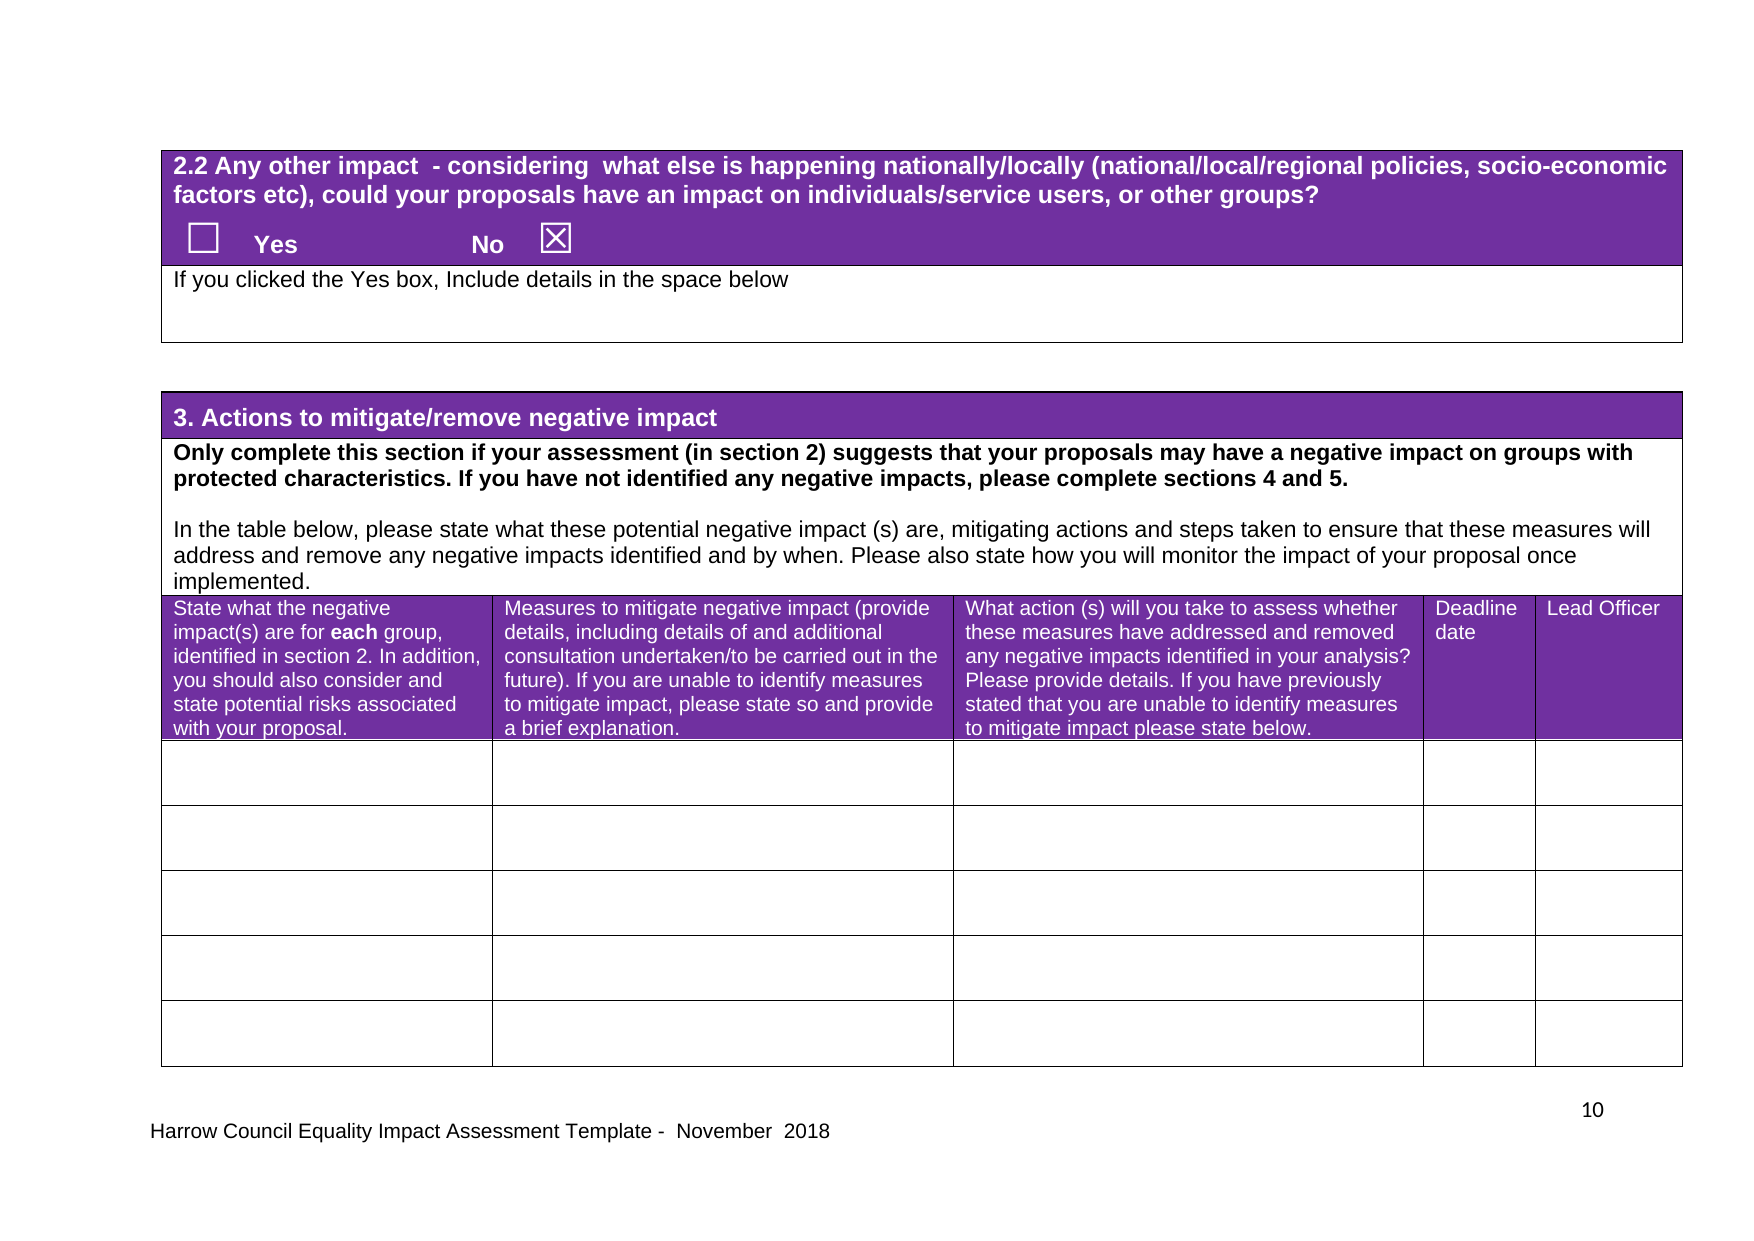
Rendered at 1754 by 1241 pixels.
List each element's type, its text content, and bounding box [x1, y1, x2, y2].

table_cell 2.2 Any other impact - considering what else is happening nationally/locally (national/local/regional policies, socio-economic factors etc), could your proposals have an impact on individuals/service users, or other groups? Yes No [162, 151, 1682, 265]
table_cell State what the negative impact(s) are for each group, identified in section 2. In addition, you should also consider and state potential risks associated with your proposal. [162, 596, 492, 739]
table_cell [954, 806, 1423, 870]
table_cell Measures to mitigate negative impact (provide details, including details of and additional consultation undertaken/to be carried out in the future). If you are unable to identify measures to mitigate impact, please state so and provide a brief explanation. [493, 596, 953, 739]
table_cell Only complete this section if your assessment (in section 2) suggests that your proposals may have a negative impact on groups with protected characteristics. If you have not identified any negative impacts, please complete sections 4 and 5. In the table below, please state what these potential negative impact (s) are, mitigating actions and steps taken to ensure that these measures will address and remove any negative impacts identified and by when. Please also state how you will monitor the impact of your proposal once implemented. [162, 439, 1682, 595]
table_cell [493, 871, 953, 935]
table_header 3. Actions to mitigate/remove negative impact [162, 393, 1682, 438]
table_cell [162, 741, 492, 805]
table_cell [1424, 871, 1535, 935]
table_cell [1536, 871, 1682, 935]
table_cell Lead Officer [1536, 596, 1682, 739]
table_cell If you clicked the Yes box, Include details in the space below [162, 266, 1682, 342]
table_cell [1536, 741, 1682, 805]
table_cell Deadline date [1424, 596, 1535, 739]
table_cell [1424, 741, 1535, 805]
table_cell [1424, 1001, 1535, 1066]
table_cell [954, 936, 1423, 1000]
table_cell [162, 936, 492, 1000]
table_cell [954, 1001, 1423, 1066]
table_cell [1536, 1001, 1682, 1066]
table_cell [954, 741, 1423, 805]
table_cell [493, 936, 953, 1000]
table_cell [493, 806, 953, 870]
table_cell [162, 871, 492, 935]
table_cell [162, 806, 492, 870]
table_cell [1536, 936, 1682, 1000]
table_cell [162, 1001, 492, 1066]
table_cell What action (s) will you take to assess whether these measures have addressed and removed any negative impacts identified in your analysis? Please provide details. If you have previously stated that you are unable to identify measures to mitigate impact please state below. [954, 596, 1423, 739]
table_cell [954, 871, 1423, 935]
table_cell [493, 741, 953, 805]
table_cell [493, 1001, 953, 1066]
table_cell [1424, 806, 1535, 870]
table_cell [1424, 936, 1535, 1000]
table_cell [1536, 806, 1682, 870]
